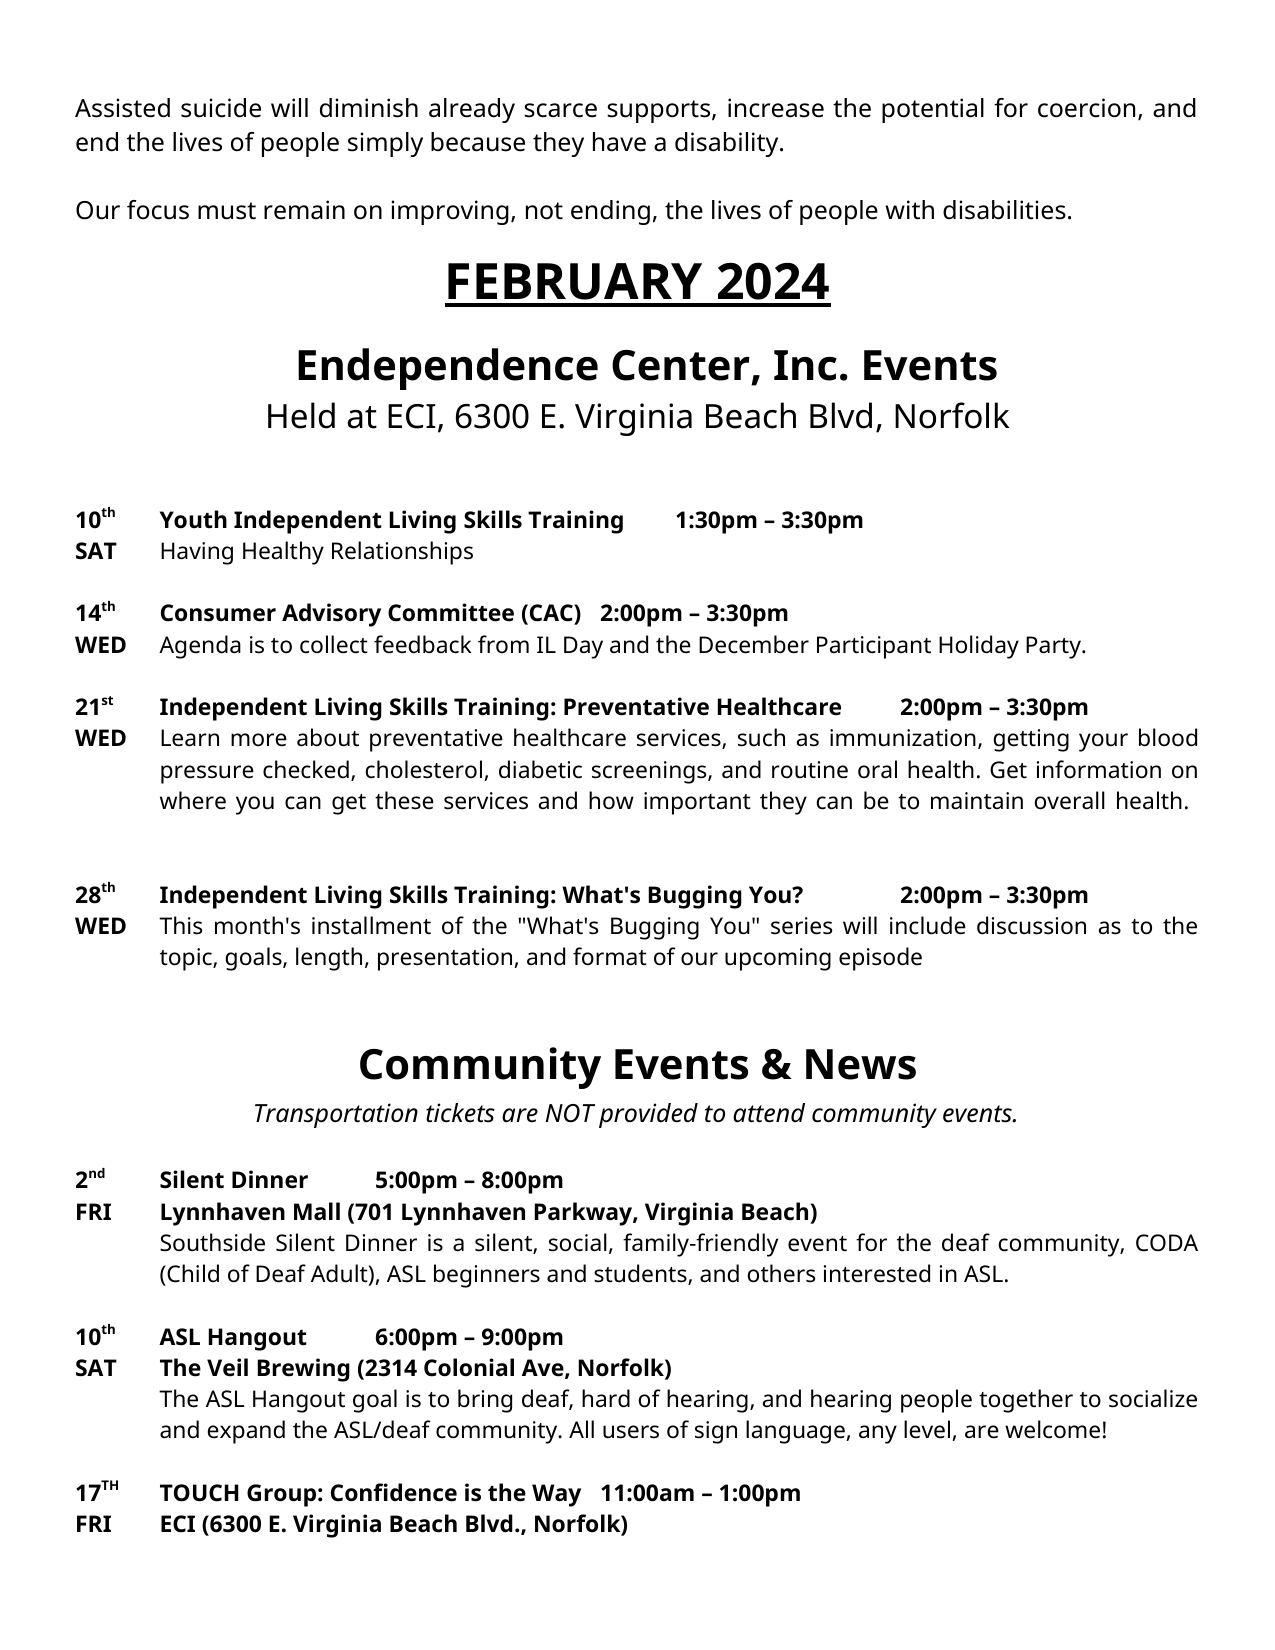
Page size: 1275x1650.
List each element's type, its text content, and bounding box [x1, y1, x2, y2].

text Community Events & News [75, 1035, 1200, 1092]
text 17TH TOUCH Group: Confidence is the Way 11:00am – 1:00pm [75, 1477, 1200, 1508]
text 10th ASL Hangout 6:00pm – 9:00pm [75, 1321, 1200, 1352]
text FRI Lynnhaven Mall (701 Lynnhaven Parkway, Virginia Beach) [75, 1196, 1200, 1227]
text WED Learn more about preventative healthcare services, such as immunization, getting your blood pressure checked, cholesterol, diabetic screenings, and routine oral health. Get information on where you can get these services and how important they can be to maintain overall health. [75, 722, 1200, 847]
text WED This month's installment of the "What's Bugging You" series will include discussion as to the topic, goals, length, presentation, and format of our upcoming episode [75, 910, 1200, 972]
text SAT The Veil Brewing (2314 Colonial Ave, Norfolk) [75, 1352, 1200, 1383]
text 28th Independent Living Skills Training: What's Bugging You? 2:00pm – 3:30pm [75, 879, 1200, 910]
text WED Agenda is to collect feedback from IL Day and the December Participant Holiday Party. [75, 629, 1200, 660]
text Assisted suicide will diminish already scarce supports, increase the potential for coercion, and end the lives of people simply because they have a disability. [75, 90, 1200, 158]
text Transportation tickets are NOT provided to attend community events. [75, 1096, 1200, 1130]
text 2nd Silent Dinner 5:00pm – 8:00pm [75, 1164, 1200, 1196]
text Southside Silent Dinner is a silent, social, family-friendly event for the deaf community, CODA (Child of Deaf Adult), ASL beginners and students, and others interested in ASL. [159, 1227, 1200, 1289]
text Our focus must remain on improving, not ending, the lives of people with disabilities. [75, 192, 1200, 227]
text 14th Consumer Advisory Committee (CAC) 2:00pm – 3:30pm [75, 597, 1200, 629]
text The ASL Hangout goal is to bring deaf, hard of hearing, and hearing people together to socialize and expand the ASL/deaf community. All users of sign language, any level, are welcome! [159, 1383, 1200, 1446]
text FRI ECI (6300 E. Virginia Beach Blvd., Norfolk) [75, 1508, 1200, 1539]
text Held at ECI, 6300 E. Virginia Beach Blvd, Norfolk [75, 393, 1200, 438]
text SAT Having Healthy Relationships [75, 535, 1200, 566]
text FEBRUARY 2024 [75, 246, 1200, 314]
text Endependence Center, Inc. Events [94, 336, 1200, 393]
text 10th Youth Independent Living Skills Training 1:30pm – 3:30pm [75, 504, 1200, 535]
text 21st Independent Living Skills Training: Preventative Healthcare 2:00pm – 3:30pm [75, 691, 1200, 722]
